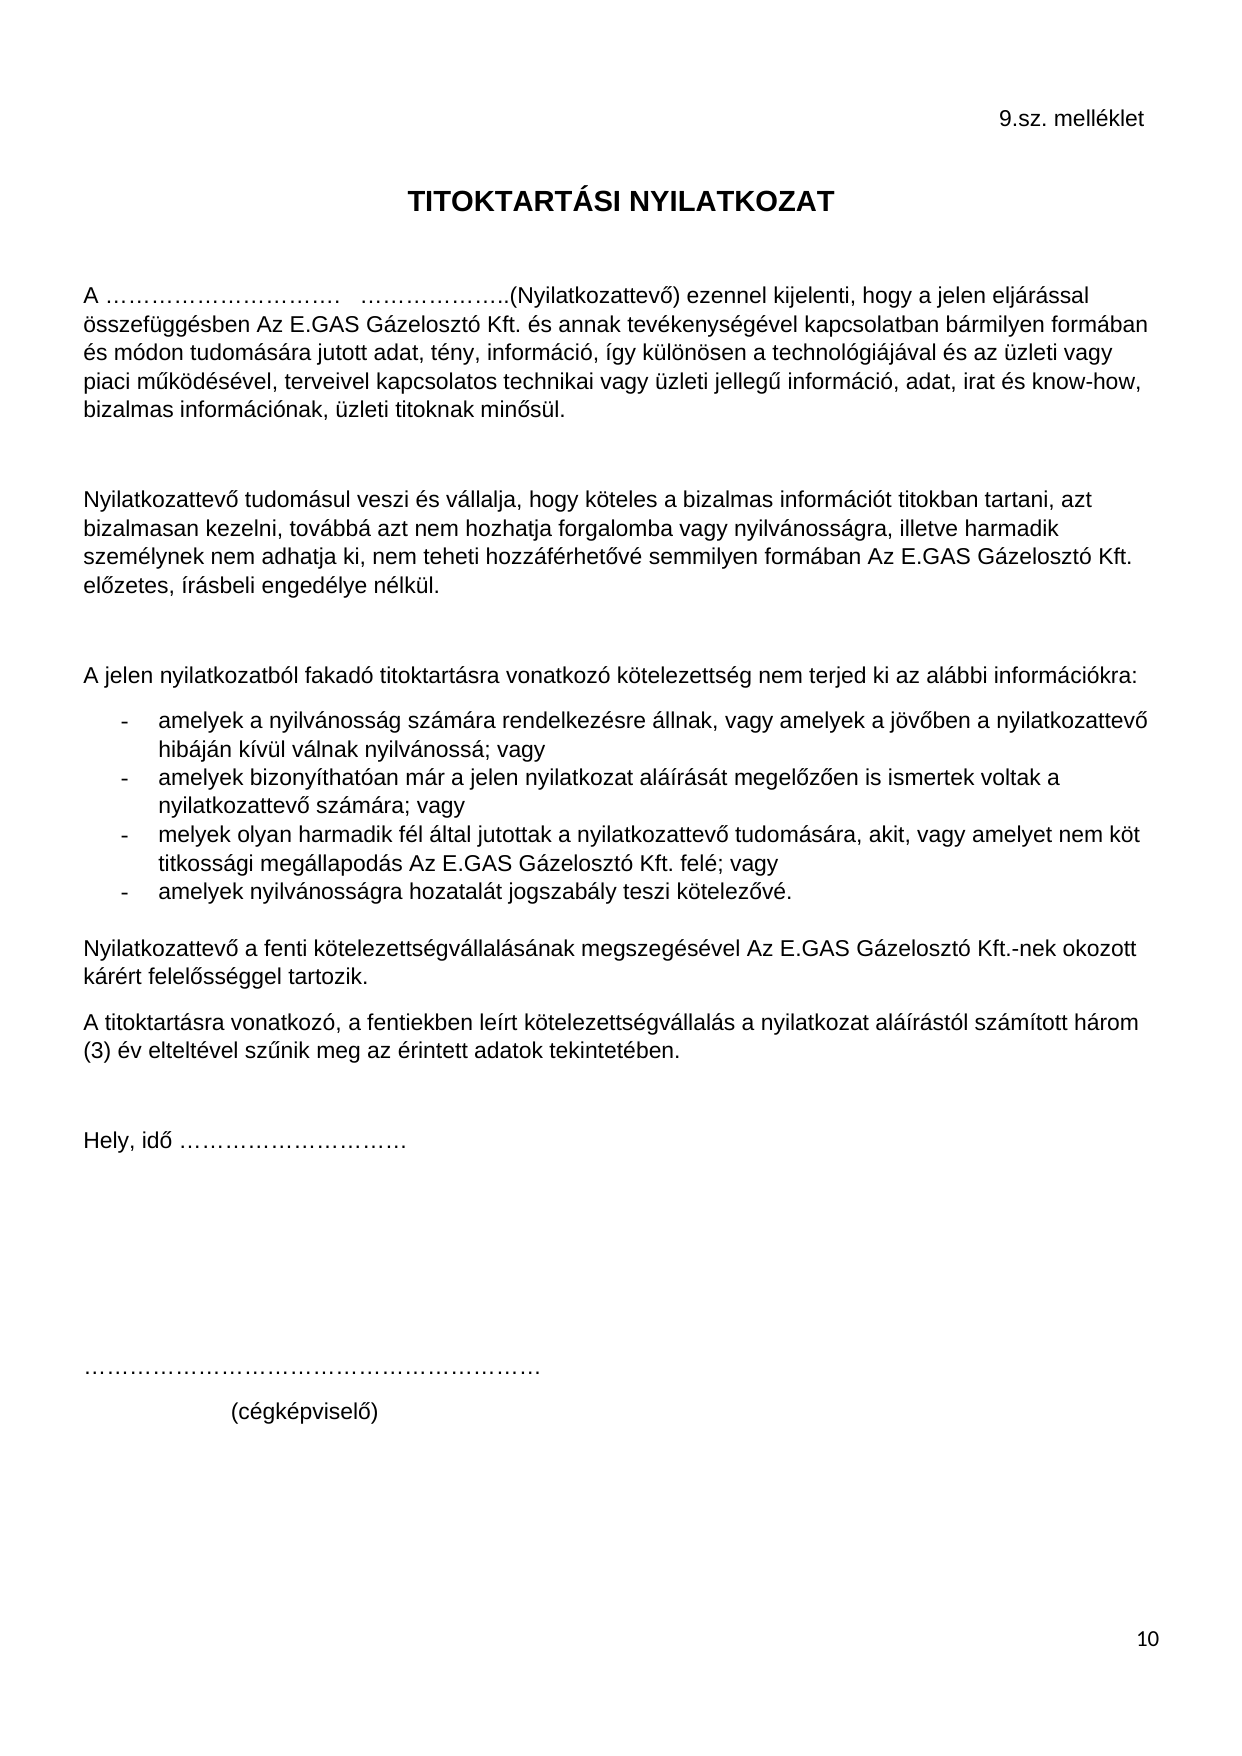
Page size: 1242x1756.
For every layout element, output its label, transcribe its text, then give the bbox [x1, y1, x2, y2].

text Nyilatkozattevő a fenti kötelezettségvállalásának megszegésével Az E.GAS Gázelosztó Kft.-nek okozott kárért felelősséggel tartozik. [83, 935, 1159, 990]
text A titoktartásra vonatkozó, a fentiekben leírt kötelezettségvállalás a nyilatkozat aláírástól számított három (3) év elteltével szűnik meg az érintett adatok tekintetében. [83, 1008, 1159, 1063]
text A jelen nyilatkozatból fakadó titoktartásra vonatkozó kötelezettség nem terjed ki az alábbi információkra: [83, 662, 1159, 688]
list melyek olyan harmadik fél által jutottak a nyilatkozattevő tudomására, akit, vagy amelyet nem köt titkossági megállapodás Az E.GAS Gázelosztó Kft. felé; vagy [121, 821, 1159, 876]
list amelyek nyilvánosságra hozatalát jogszabály teszi kötelezővé. [121, 878, 1159, 904]
text (cégképviselő) [83, 1398, 1159, 1424]
text TITOKTARTÁSI NYILATKOZAT [83, 184, 1159, 218]
text Hely, idő ………………………… [83, 1127, 1159, 1153]
list amelyek a nyilvánosság számára rendelkezésre állnak, vagy amelyek a jövőben a nyilatkozattevő hibáján kívül válnak nyilvánossá; vagy [121, 707, 1159, 762]
text A …………………………. ………………..(Nyilatkozattevő) ezennel kijelenti, hogy a jelen eljárással összefüggésben Az E.GAS Gázelosztó Kft. és annak tevékenységével kapcsolatban bármilyen formában és módon tudomására jutott adat, tény, információ, így különösen a technológiájával és az üzleti vagy piaci működésével, terveivel kapcsolatos technikai vagy üzleti jellegű információ, adat, irat és know-how, bizalmas információnak, üzleti titoknak minősül. [83, 282, 1159, 422]
text …………………………………………………… [83, 1353, 1159, 1379]
list amelyek bizonyíthatóan már a jelen nyilatkozat aláírását megelőzően is ismertek voltak a nyilatkozattevő számára; vagy [121, 764, 1159, 819]
text 9.sz. melléklet [201, 105, 1144, 132]
text Nyilatkozattevő tudomásul veszi és vállalja, hogy köteles a bizalmas információt titokban tartani, azt bizalmasan kezelni, továbbá azt nem hozhatja forgalomba vagy nyilvánosságra, illetve harmadik személynek nem adhatja ki, nem teheti hozzáférhetővé semmilyen formában Az E.GAS Gázelosztó Kft. előzetes, írásbeli engedélye nélkül. [83, 486, 1159, 598]
